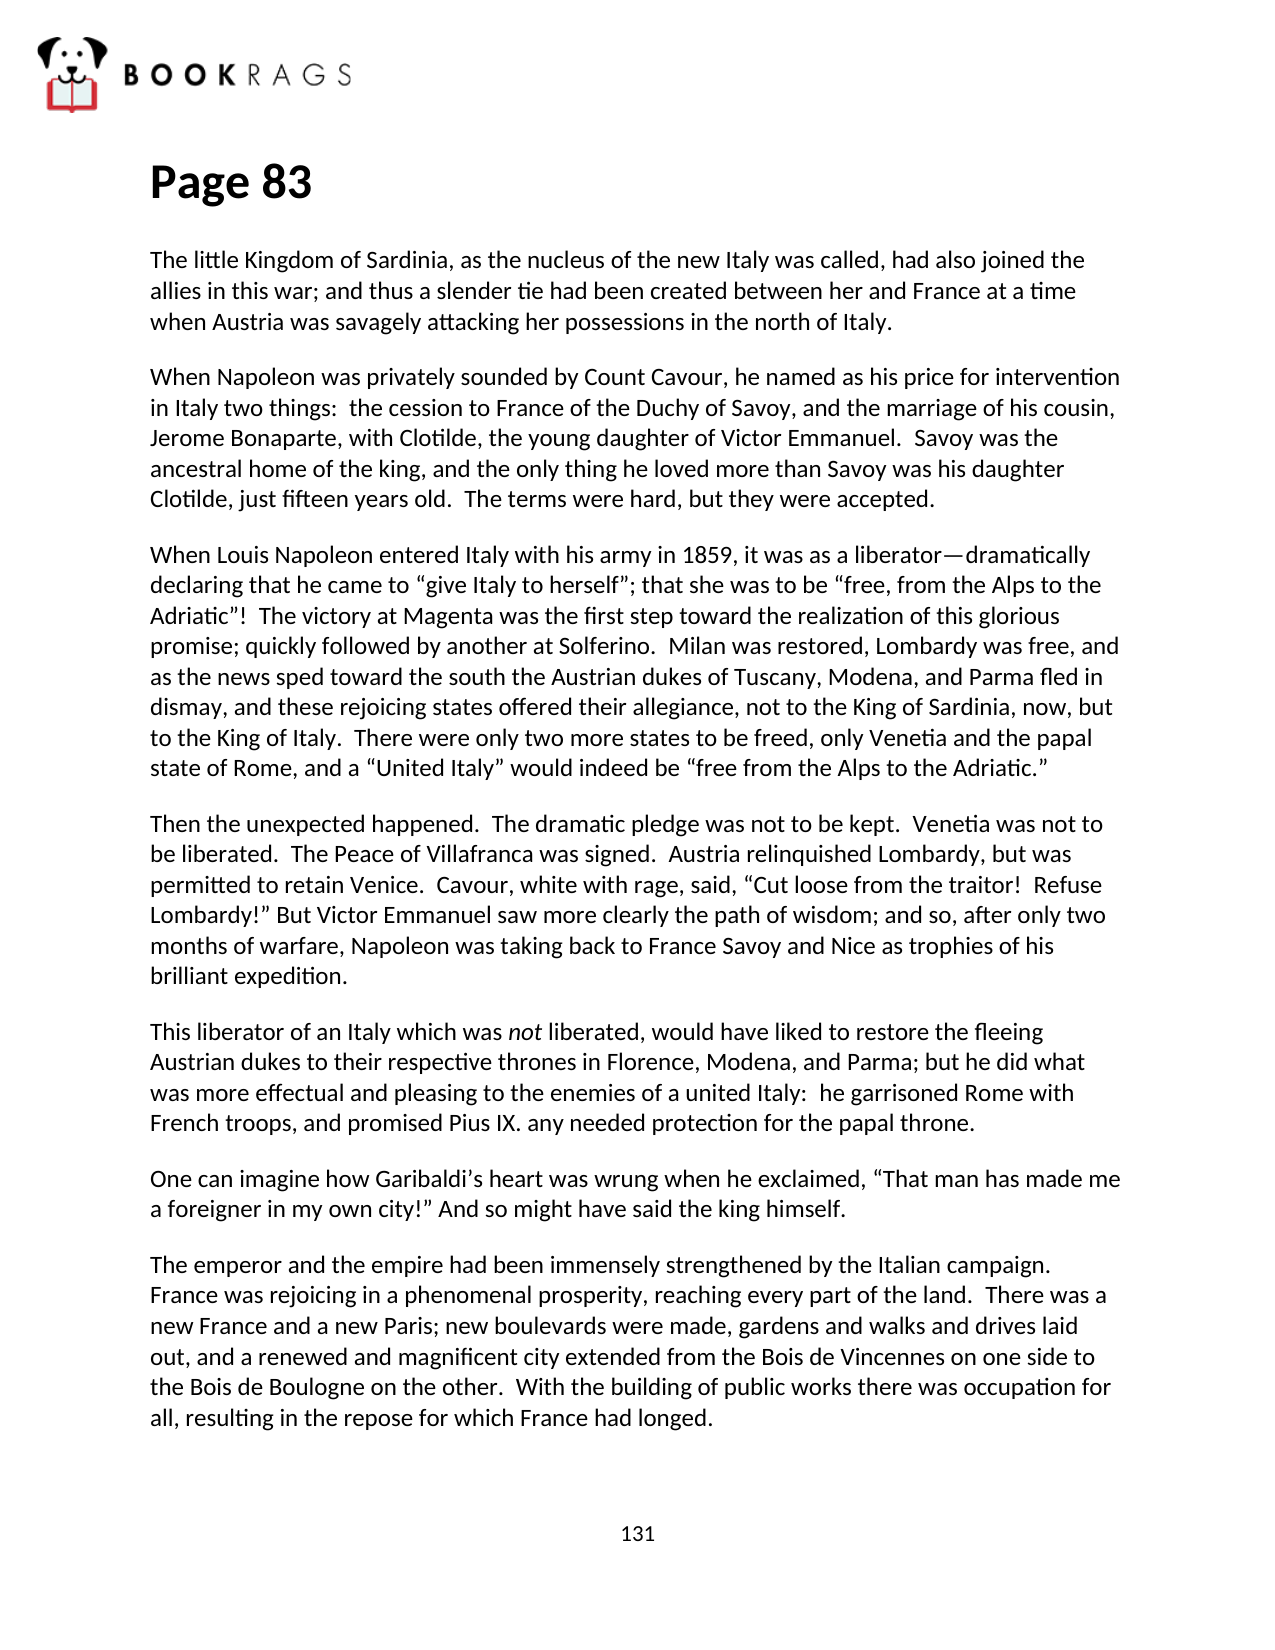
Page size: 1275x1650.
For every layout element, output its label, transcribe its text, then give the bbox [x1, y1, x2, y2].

text This liberator of an Italy which was not liberated, would have liked to restore the fleeing Austrian dukes to their respective thrones in Florence, Modena, and Parma; but he did what was more effectual and pleasing to the enemies of a united Italy: he garrisoned Rome with French troops, and promised Pius IX. any needed protection for the papal throne. [150, 1016, 1125, 1138]
picture [37, 37, 351, 113]
text The emperor and the empire had been immensely strengthened by the Italian campaign. France was rejoicing in a phenomenal prosperity, reaching every part of the land. There was a new France and a new Paris; new boulevards were made, gardens and walks and drives laid out, and a renewed and magnificent city extended from the Bois de Vincennes on one side to the Bois de Boulogne on the other. With the building of public works there was occupation for all, resulting in the repose for which France had longed. [150, 1249, 1125, 1432]
text The little Kingdom of Sardinia, as the nucleus of the new Italy was called, had also joined the allies in this war; and thus a slender tie had been created between her and France at a time when Austria was savagely attacking her possessions in the north of Italy. [150, 244, 1125, 336]
text When Louis Napoleon entered Italy with his army in 1859, it was as a liberator—­dramatically declaring that he came to “give Italy to herself”; that she was to be “free, from the Alps to the Adriatic”! The victory at Magenta was the first step toward the realization of this glorious promise; quickly followed by another at Solferino. Milan was restored, Lombardy was free, and as the news sped toward the south the Austrian dukes of Tuscany, Modena, and Parma fled in dismay, and these rejoicing states offered their allegiance, not to the King of Sardinia, now, but to the King of Italy. There were only two more states to be freed, only Venetia and the papal state of Rome, and a “United Italy” would indeed be “free from the Alps to the Adriatic.” [150, 539, 1125, 783]
text Page 83 [150, 150, 1125, 211]
text Then the unexpected happened. The dramatic pledge was not to be kept. Venetia was not to be liberated. The Peace of Villafranca was signed. Austria relinquished Lombardy, but was permitted to retain Venice. Cavour, white with rage, said, “Cut loose from the traitor! Refuse Lombardy!” But Victor Emmanuel saw more clearly the path of wisdom; and so, after only two months of warfare, Napoleon was taking back to France Savoy and Nice as trophies of his brilliant expedition. [150, 808, 1125, 991]
text One can imagine how Garibaldi’s heart was wrung when he exclaimed, “That man has made me a foreigner in my own city!” And so might have said the king himself. [150, 1163, 1125, 1224]
text When Napoleon was privately sounded by Count Cavour, he named as his price for intervention in Italy two things: the cession to France of the Duchy of Savoy, and the marriage of his cousin, Jerome Bonaparte, with Clotilde, the young daughter of Victor Emmanuel. Savoy was the ancestral home of the king, and the only thing he loved more than Savoy was his daughter Clotilde, just fifteen years old. The terms were hard, but they were accepted. [150, 361, 1125, 514]
